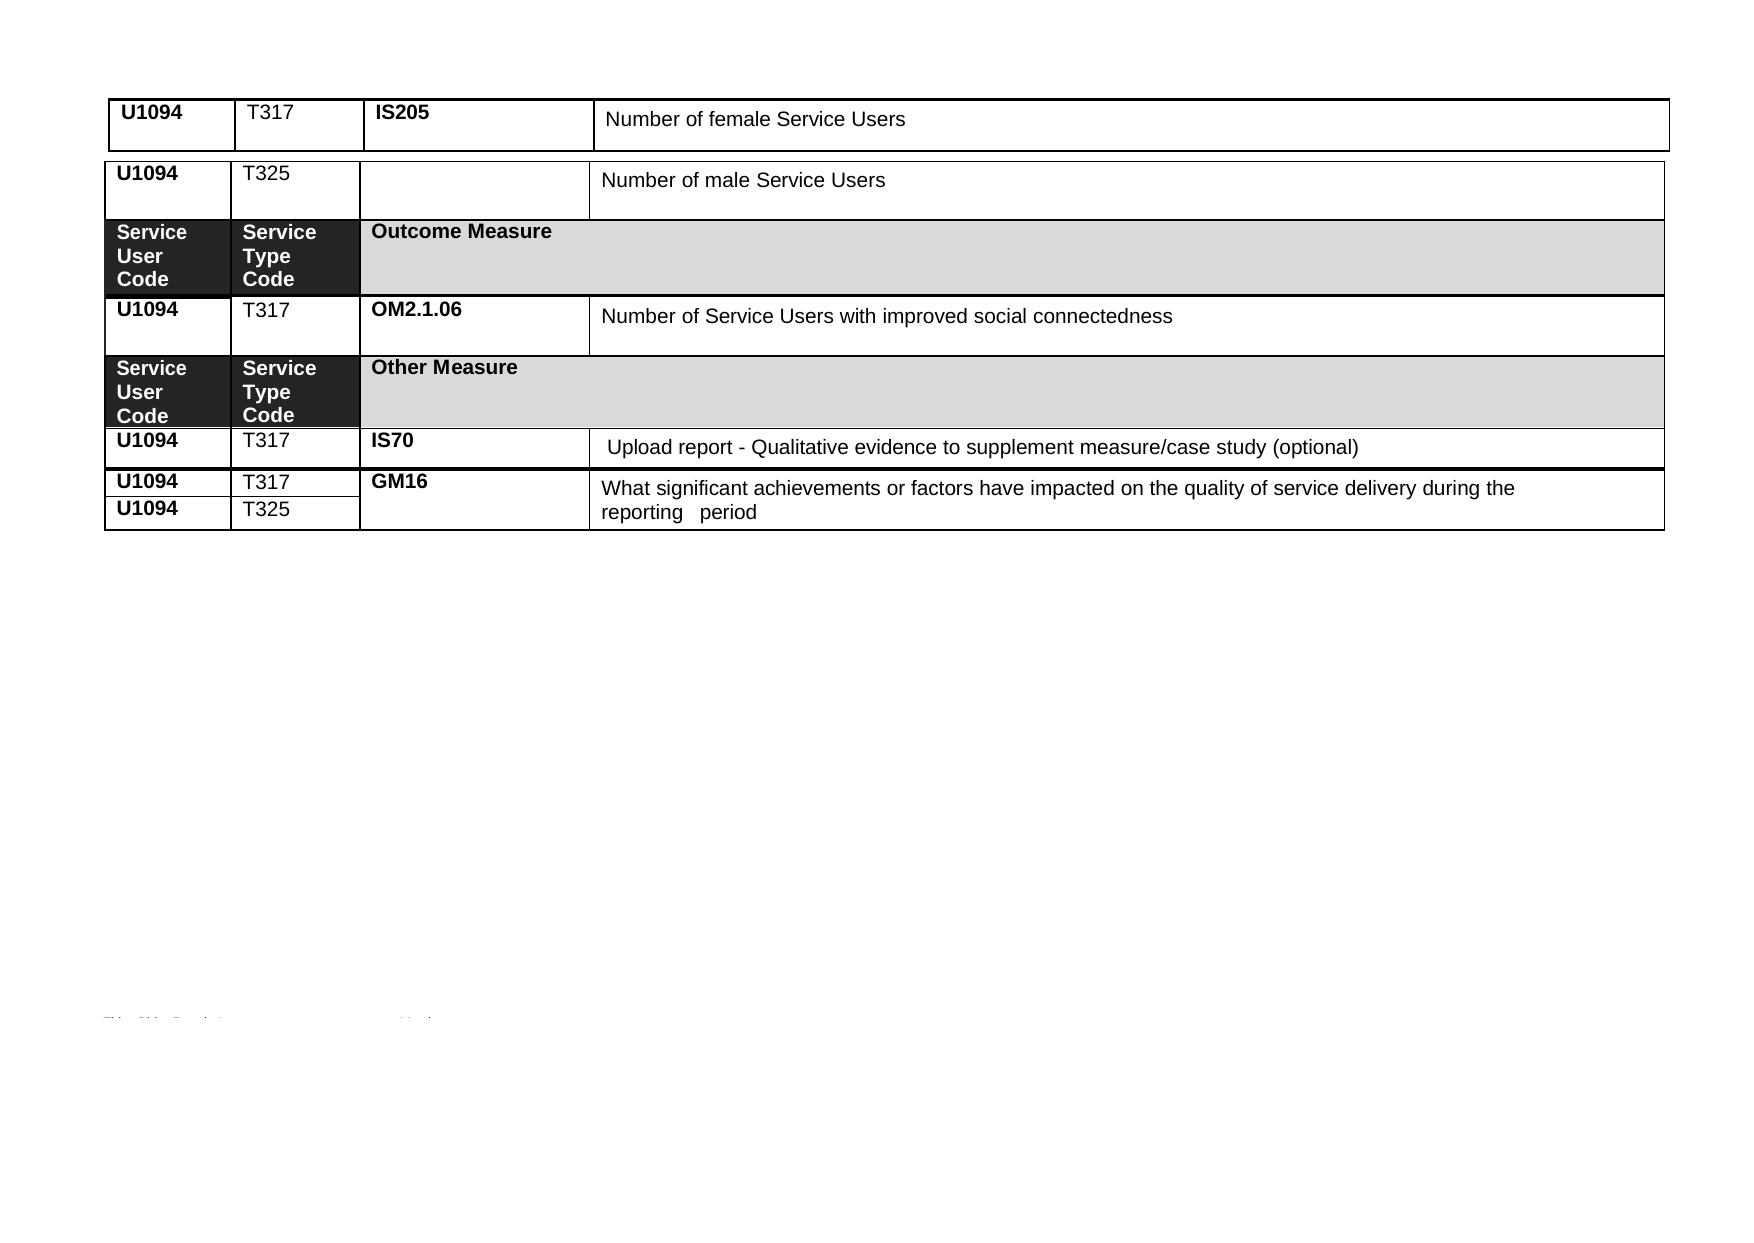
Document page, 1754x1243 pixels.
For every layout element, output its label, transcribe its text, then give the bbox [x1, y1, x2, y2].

table_header IS205 [365, 101, 593, 150]
table_header T317 [236, 101, 363, 150]
table_header Number of female Service Users [595, 101, 1669, 150]
table_cell U1094 [106, 497, 230, 529]
table_cell T317 [232, 429, 359, 467]
table_cell T317 [232, 471, 359, 496]
table_cell OM2.1.06 [361, 297, 589, 355]
table_header T325 [232, 162, 359, 219]
table_cell Service User Code [106, 357, 230, 427]
table_cell What significant achievements or factors have impacted on the quality of service delivery during the reporting period [590, 471, 1664, 529]
table_cell IS70 [361, 429, 589, 467]
table_cell Service Type Code [232, 221, 359, 294]
table_header U1094 [106, 162, 230, 219]
table_cell Service User Code [106, 221, 230, 294]
table_cell GM16 [361, 471, 589, 529]
table_cell Upload report - Qualitative evidence to supplement measure/case study (optional) [590, 429, 1664, 467]
table_cell U1094 [106, 471, 230, 496]
table_header Number of male Service Users [590, 162, 1664, 219]
table_cell Service Type Code [232, 357, 359, 427]
table_cell T317 [232, 297, 359, 355]
table_header U1094 [110, 101, 234, 150]
table_cell Number of Service Users with improved social connectedness [590, 297, 1664, 355]
table_cell U1094 [106, 299, 230, 355]
table_cell Outcome Measure [361, 221, 1664, 294]
table_cell T325 [232, 497, 359, 529]
table_cell U1094 [106, 429, 230, 467]
table_header [361, 162, 589, 219]
table_cell Other Measure [361, 357, 1664, 427]
